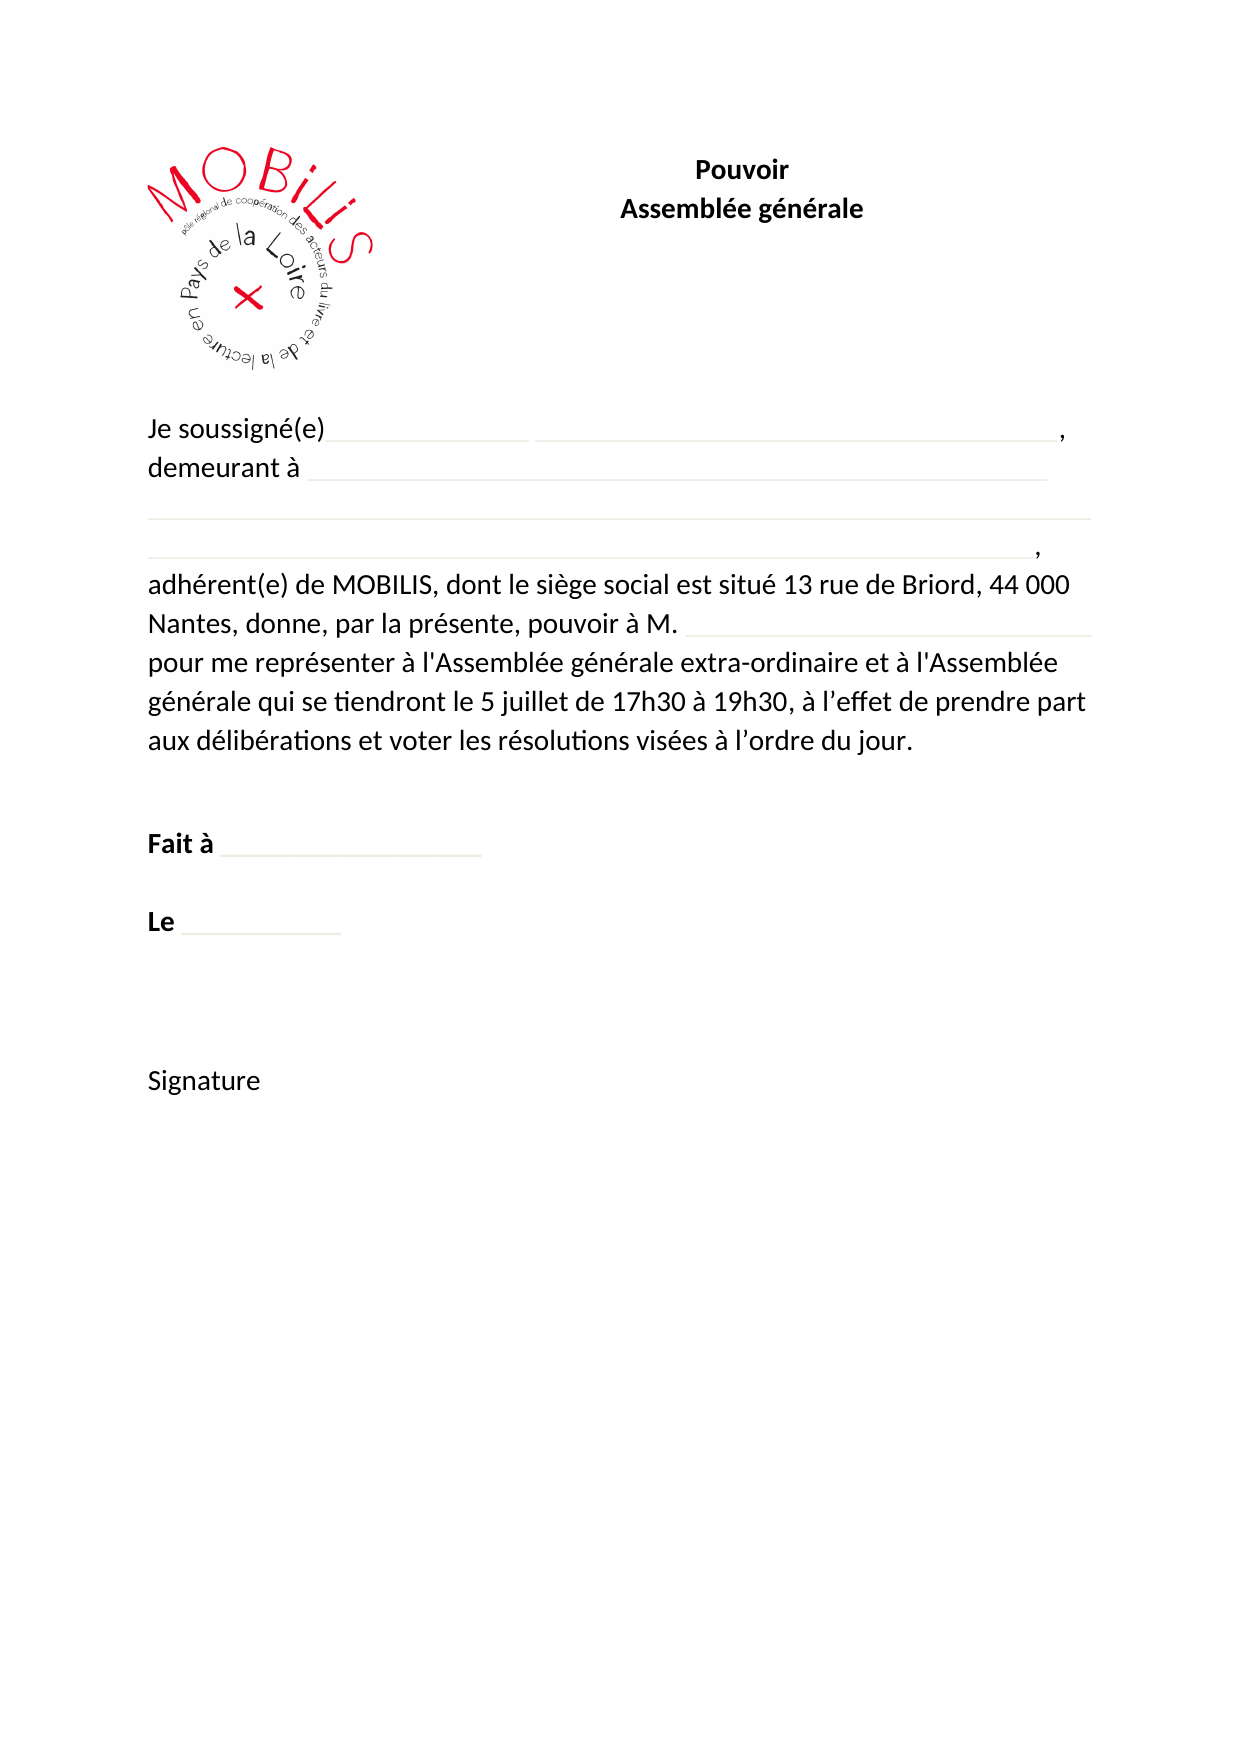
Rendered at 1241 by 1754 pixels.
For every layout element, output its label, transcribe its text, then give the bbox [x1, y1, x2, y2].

text Pouvoir [373, 148, 1093, 187]
text Je soussigné(e)______________ ____________________________________, demeurant à ___________________________________________________ ______________________________________________________________________________________________________________________________, [148, 407, 1093, 563]
text adhérent(e) de MOBILIS, dont le siège social est situé 13 rue de Briord, 44 000 Nantes, donne, par la présente, pouvoir à M. ____________________________ pour me représenter à l'Assemblée générale extra-ordinaire et à l'Assemblée générale qui se tiendront le 5 juillet de 17h30 à 19h30, à l’effet de prendre part aux délibérations et voter les résolutions visées à l’ordre du jour. [148, 563, 1093, 758]
text Fait à __________________ [148, 822, 1093, 861]
text Le ___________ [148, 900, 1093, 939]
picture [147, 147, 373, 370]
text Signature [148, 1062, 1093, 1098]
text Assemblée générale [373, 187, 1093, 226]
